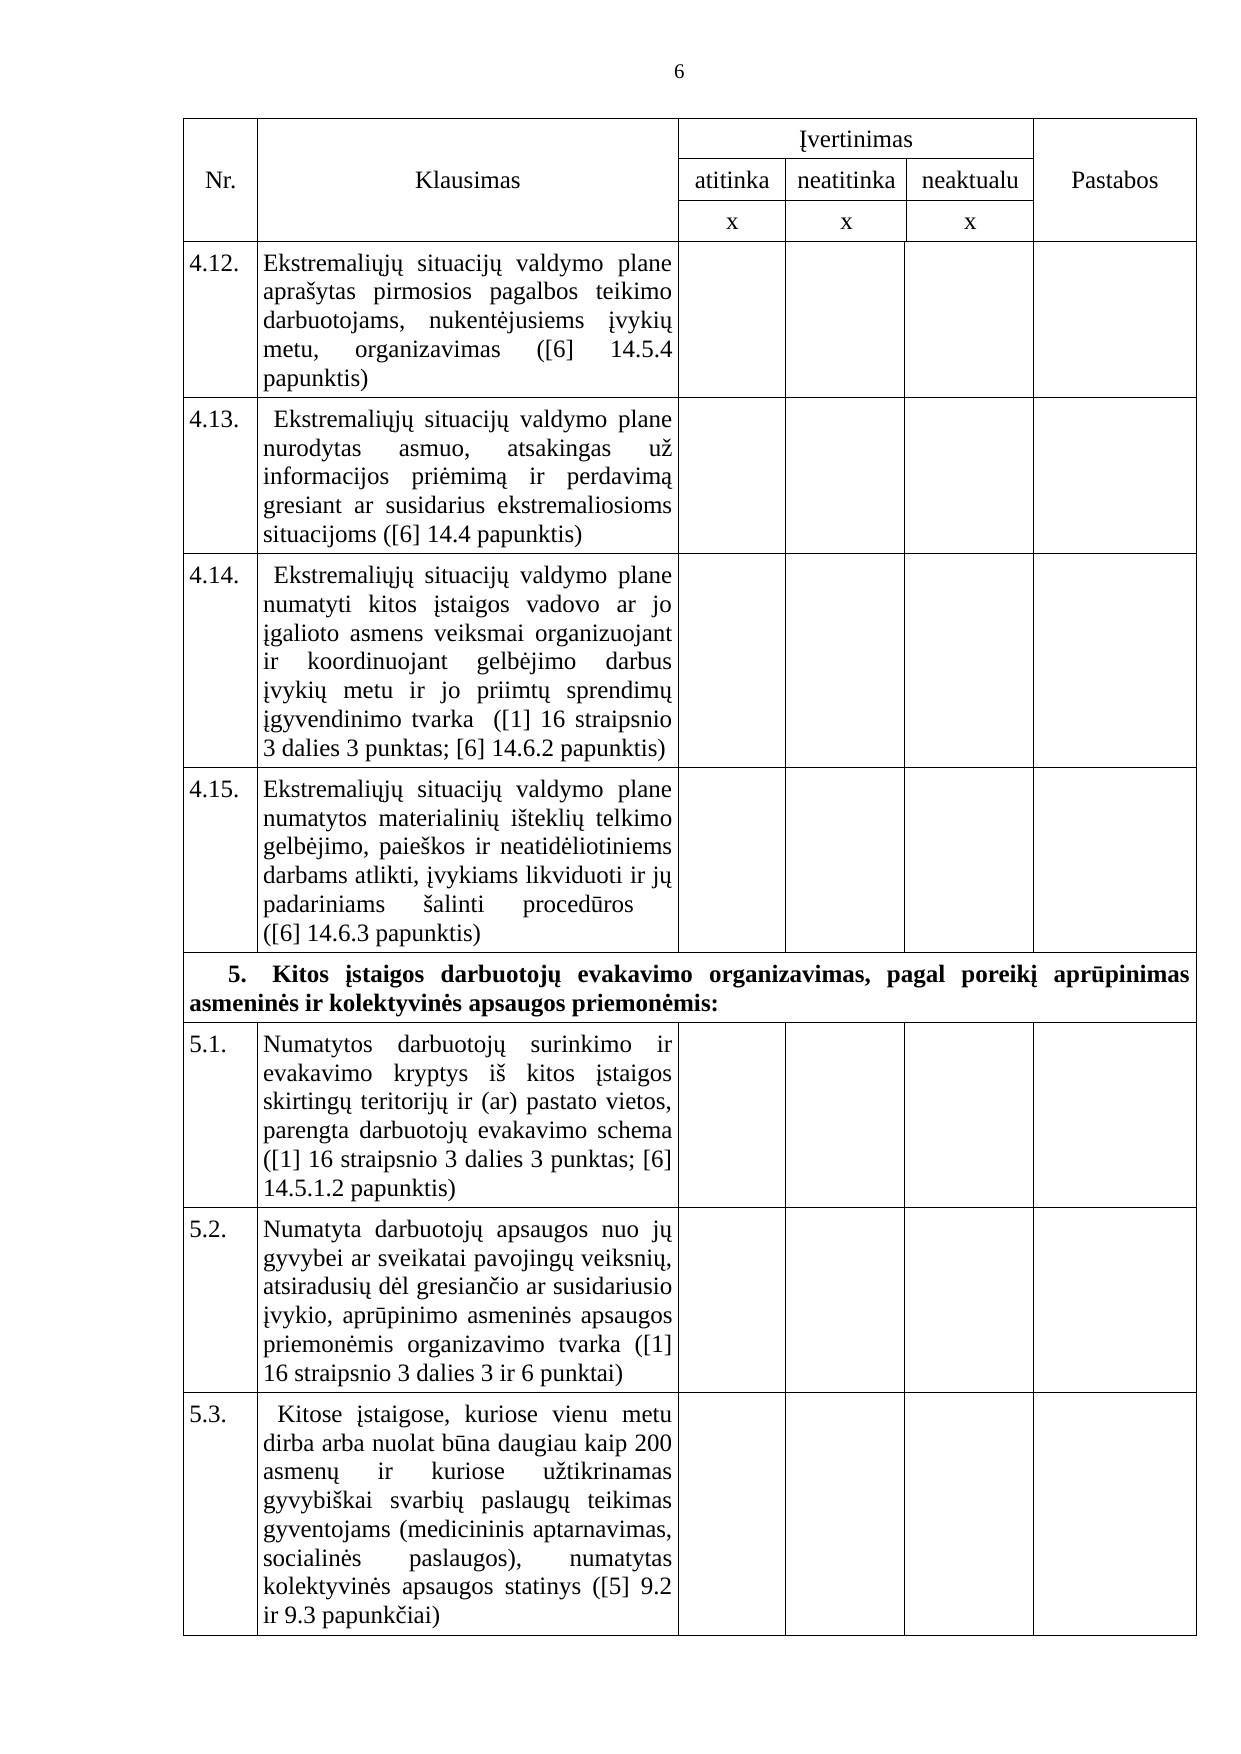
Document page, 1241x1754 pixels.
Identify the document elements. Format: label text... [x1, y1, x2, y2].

table_cell [1034, 242, 1196, 397]
table_header Pastabos [1034, 119, 1196, 241]
table_cell Ekstremaliųjų situacijų valdymo plane aprašytas pirmosios pagalbos teikimo darbuotojams, nukentėjusiems įvykių metu, organizavimas ([6] 14.5.4 papunktis) [258, 242, 678, 397]
table_cell [679, 398, 785, 553]
table_cell 4.14. [184, 554, 257, 767]
table_cell Numatytos darbuotojų surinkimo ir evakavimo kryptys iš kitos įstaigos skirtingų teritorijų ir (ar) pastato vietos, parengta darbuotojų evakavimo schema ([1] 16 straipsnio 3 dalies 3 punktas; [6] 14.5.1.2 papunktis) [258, 1023, 678, 1207]
table_cell [679, 242, 785, 397]
table_cell [679, 554, 785, 767]
table_cell 5.2. [184, 1208, 257, 1392]
table_cell [1034, 1393, 1196, 1634]
table_cell [1034, 554, 1196, 767]
table_cell [786, 768, 904, 952]
table_cell Ekstremaliųjų situacijų valdymo plane numatytos materialinių išteklių telkimo gelbėjimo, paieškos ir neatidėliotiniems darbams atlikti, įvykiams likviduoti ir jų padariniams šalinti procedūros ([6] 14.6.3 papunktis) [258, 768, 678, 952]
table_header Nr. [184, 119, 257, 241]
table_cell 5.3. [184, 1393, 257, 1634]
table_cell 5.1. [184, 1023, 257, 1207]
table_cell [1034, 768, 1196, 952]
table_cell [679, 1023, 785, 1207]
table_cell [786, 1393, 904, 1634]
table_cell 4.15. [184, 768, 257, 952]
table_cell [905, 398, 1033, 553]
table_cell [1034, 1023, 1196, 1207]
table_cell x [679, 201, 785, 241]
table_cell [679, 1393, 785, 1634]
table_cell Kitose įstaigose, kuriose vienu metu dirba arba nuolat būna daugiau kaip 200 asmenų ir kuriose užtikrinamas gyvybiškai svarbių paslaugų teikimas gyventojams (medicininis aptarnavimas, socialinės paslaugos), numatytas kolektyvinės apsaugos statinys ([5] 9.2 ir 9.3 papunkčiai) [258, 1393, 678, 1634]
table_cell 4.13. [184, 398, 257, 553]
table_cell Ekstremaliųjų situacijų valdymo plane nurodytas asmuo, atsakingas už informacijos priėmimą ir perdavimą gresiant ar susidarius ekstremaliosioms situacijoms ([6] 14.4 papunktis) [258, 398, 678, 553]
table_cell 4.12. [184, 242, 257, 397]
table_cell [905, 768, 1033, 952]
table_cell [786, 554, 904, 767]
table_cell [1034, 398, 1196, 553]
table_cell [1034, 1208, 1196, 1392]
table_cell x [786, 201, 906, 241]
table_header Klausimas [258, 119, 678, 241]
table_cell x [907, 201, 1033, 241]
table_cell neatitinka [786, 159, 906, 199]
table_cell [786, 1208, 904, 1392]
table_cell [905, 1208, 1033, 1392]
table_cell [905, 242, 1033, 397]
table_cell [905, 1393, 1033, 1634]
table_cell [679, 768, 785, 952]
table_cell [786, 398, 904, 553]
table_cell atitinka [679, 159, 785, 199]
table_cell Numatyta darbuotojų apsaugos nuo jų gyvybei ar sveikatai pavojingų veiksnių, atsiradusių dėl gresiančio ar susidariusio įvykio, aprūpinimo asmeninės apsaugos priemonėmis organizavimo tvarka ([1] 16 straipsnio 3 dalies 3 ir 6 punktai) [258, 1208, 678, 1392]
table_cell [905, 554, 1033, 767]
table_header Įvertinimas [679, 119, 1033, 158]
table_cell [679, 1208, 785, 1392]
table_cell [786, 242, 904, 397]
table_cell [905, 1023, 1033, 1207]
table_cell Ekstremaliųjų situacijų valdymo plane numatyti kitos įstaigos vadovo ar jo įgalioto asmens veiksmai organizuojant ir koordinuojant gelbėjimo darbus įvykių metu ir jo priimtų sprendimų įgyvendinimo tvarka ([1] 16 straipsnio 3 dalies 3 punktas; [6] 14.6.2 papunktis) [258, 554, 678, 767]
table_cell Kitos įstaigos darbuotojų evakavimo organizavimas, pagal poreikį aprūpinimas asmeninės ir kolektyvinės apsaugos priemonėmis: [184, 953, 1196, 1022]
table_cell neaktualu [907, 159, 1033, 199]
table_cell [786, 1023, 904, 1207]
